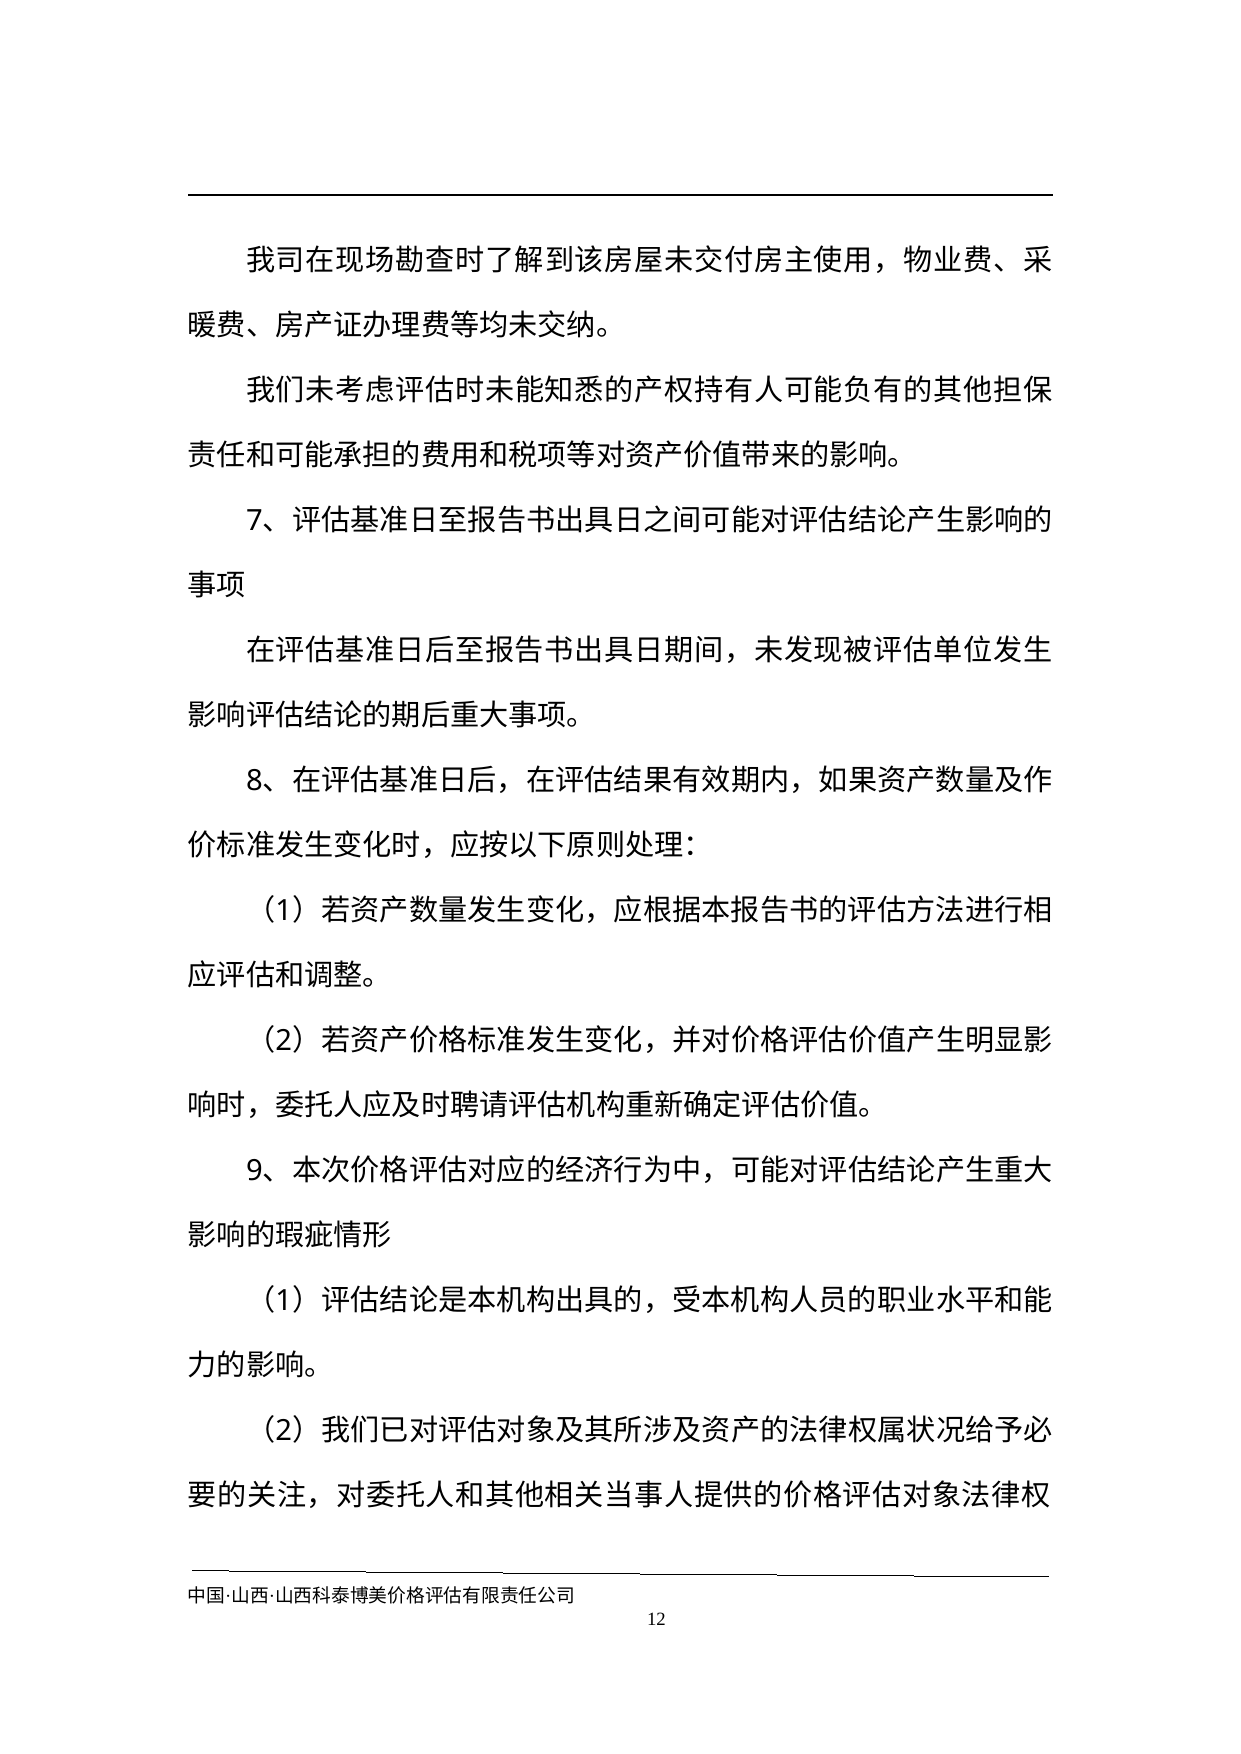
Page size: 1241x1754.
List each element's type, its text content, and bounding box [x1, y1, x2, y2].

text 在评估基准日后至报告书出具日期间，未发现被评估单位发生影响评估结论的期后重大事项。 [187, 616, 1053, 746]
text （1）评估结论是本机构出具的，受本机构人员的职业水平和能力的影响。 [187, 1266, 1053, 1396]
text （1）若资产数量发生变化，应根据本报告书的评估方法进行相应评估和调整。 [187, 876, 1053, 1006]
text （2）若资产价格标准发生变化，并对价格评估价值产生明显影响时，委托人应及时聘请评估机构重新确定评估价值。 [187, 1006, 1053, 1136]
text 9、本次价格评估对应的经济行为中，可能对评估结论产生重大影响的瑕疵情形 [187, 1136, 1053, 1266]
text 8、在评估基准日后，在评估结果有效期内，如果资产数量及作价标准发生变化时，应按以下原则处理： [187, 746, 1053, 876]
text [187, 1396, 1053, 1526]
text 7、评估基准日至报告书出具日之间可能对评估结论产生影响的事项 [187, 486, 1053, 616]
text 我们未考虑评估时未能知悉的产权持有人可能负有的其他担保责任和可能承担的费用和税项等对资产价值带来的影响。 [187, 356, 1053, 486]
text 我司在现场勘查时了解到该房屋未交付房主使用，物业费、采暖费、房产证办理费等均未交纳。 [187, 226, 1053, 356]
